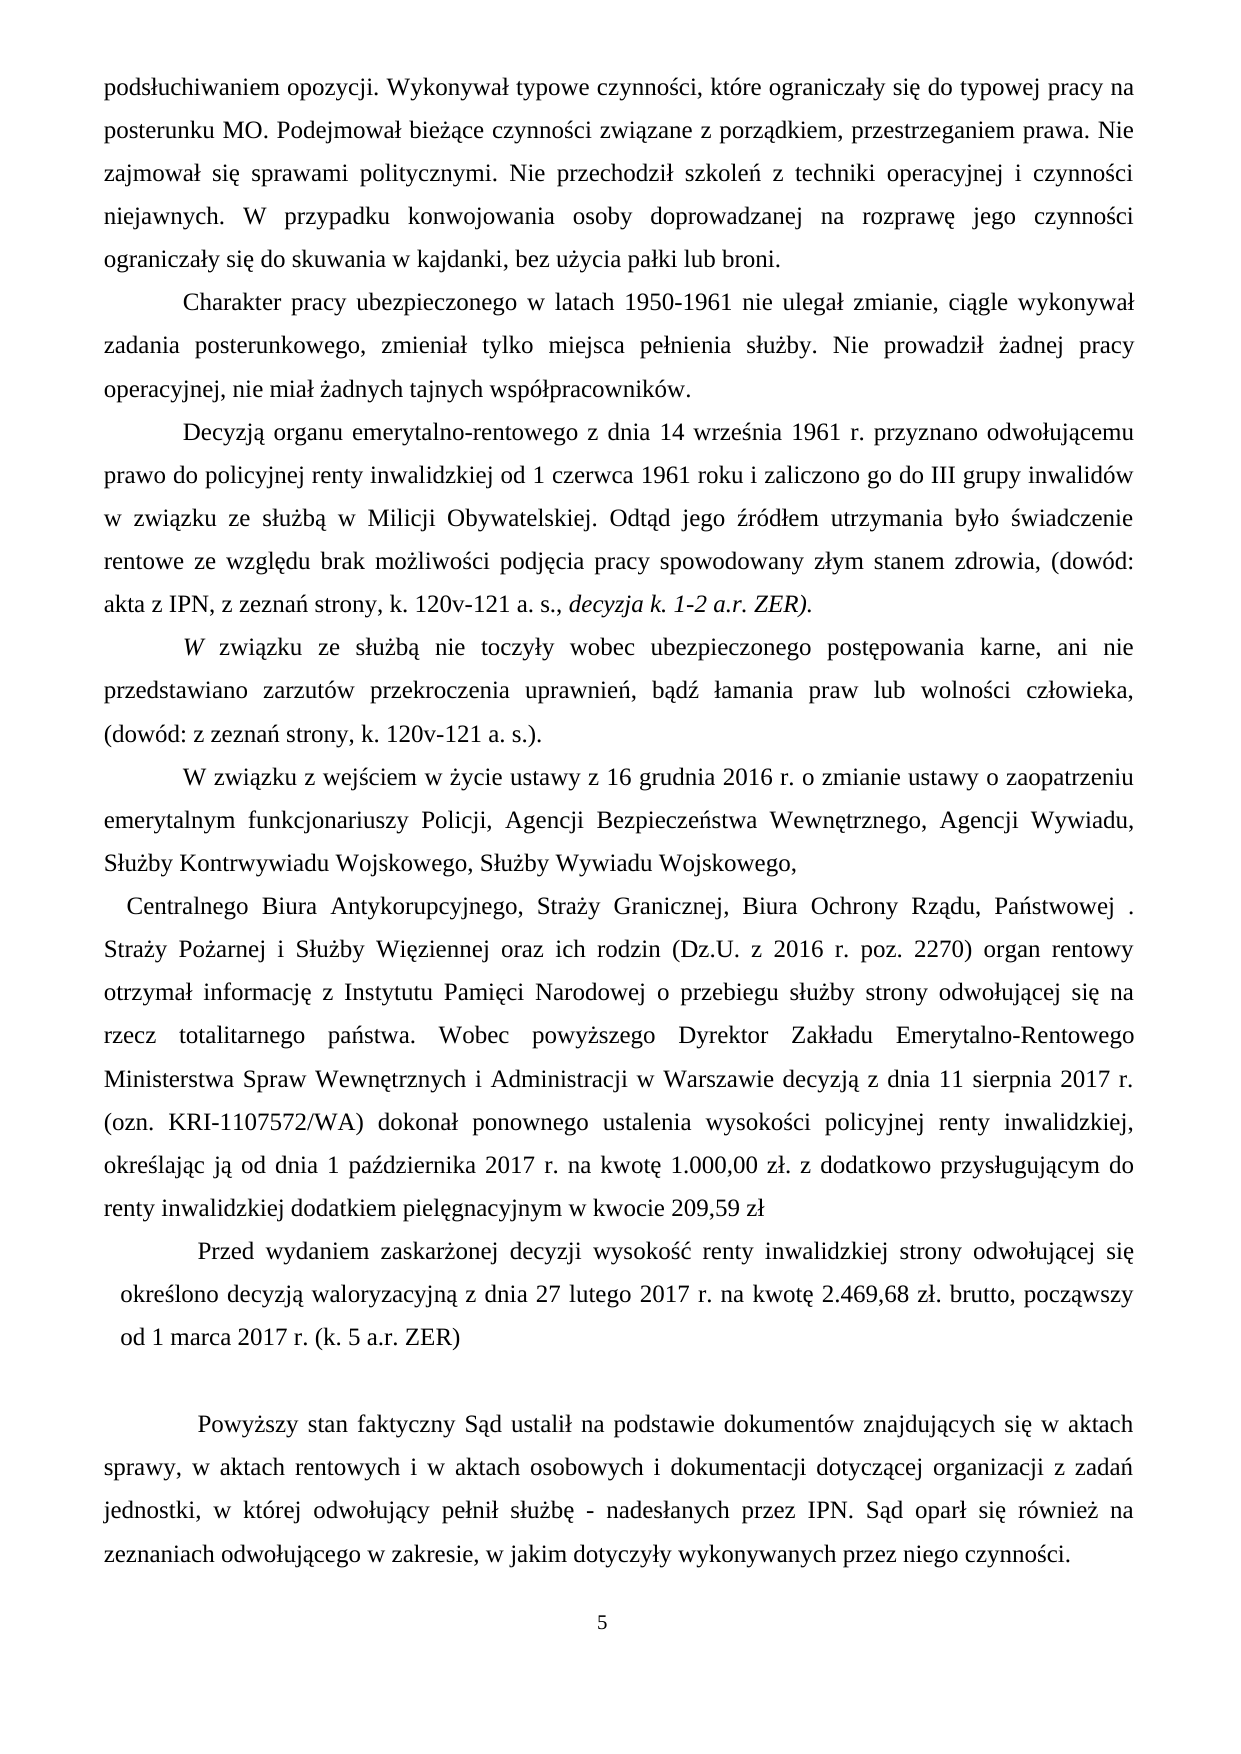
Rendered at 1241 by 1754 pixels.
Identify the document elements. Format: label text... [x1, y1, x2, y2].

text Decyzją organu emerytalno-rentowego z dnia 14 września 1961 r. przyznano odwołującemu prawo do policyjnej renty inwalidzkiej od 1 czerwca 1961 roku i zaliczono go do III grupy inwalidów w związku ze służbą w Milicji Obywatelskiej. Odtąd jego źródłem utrzymania było świadczenie rentowe ze względu brak możliwości podjęcia pracy spowodowany złym stanem zdrowia, (dowód: akta z IPN, z zeznań strony, k. 120v-121 a. s., decyzja k. 1-2 a.r. ZER). [103, 417, 1135, 618]
text Charakter pracy ubezpieczonego w latach 1950-1961 nie ulegał zmianie, ciągle wykonywał zadania posterunkowego, zmieniał tylko miejsca pełnienia służby. Nie prowadził żadnej pracy operacyjnej, nie miał żadnych tajnych współpracowników. [103, 287, 1135, 402]
text Przed wydaniem zaskarżonej decyzji wysokość renty inwalidzkiej strony odwołującej się określono decyzją waloryzacyjną z dnia 27 lutego 2017 r. na kwotę 2.469,68 zł. brutto, począwszy od 1 marca 2017 r. (k. 5 a.r. ZER) [120, 1236, 1135, 1351]
text W związku z wejściem w życie ustawy z 16 grudnia 2016 r. o zmianie ustawy o zaopatrzeniu emerytalnym funkcjonariuszy Policji, Agencji Bezpieczeństwa Wewnętrznego, Agencji Wywiadu, Służby Kontrwywiadu Wojskowego, Służby Wywiadu Wojskowego, [103, 762, 1135, 877]
text Powyższy stan faktyczny Sąd ustalił na podstawie dokumentów znajdujących się w aktach sprawy, w aktach rentowych i w aktach osobowych i dokumentacji dotyczącej organizacji z zadań jednostki, w której odwołujący pełnił służbę - nadesłanych przez IPN. Sąd oparł się również na zeznaniach odwołującego w zakresie, w jakim dotyczyły wykonywanych przez niego czynności. [103, 1409, 1135, 1567]
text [103, 72, 1135, 273]
text W związku ze służbą nie toczyły wobec ubezpieczonego postępowania karne, ani nie przedstawiano zarzutów przekroczenia uprawnień, bądź łamania praw lub wolności człowieka, (dowód: z zeznań strony, k. 120v-121 a. s.). [103, 632, 1135, 747]
text Centralnego Biura Antykorupcyjnego, Straży Granicznej, Biura Ochrony Rządu, Państwowej . Straży Pożarnej i Służby Więziennej oraz ich rodzin (Dz.U. z 2016 r. poz. 2270) organ rentowy otrzymał informację z Instytutu Pamięci Narodowej o przebiegu służby strony odwołującej się na rzecz totalitarnego państwa. Wobec powyższego Dyrektor Zakładu Emerytalno-Rentowego Ministerstwa Spraw Wewnętrznych i Administracji w Warszawie decyzją z dnia 11 sierpnia 2017 r. (ozn. KRI-1107572/WA) dokonał ponownego ustalenia wysokości policyjnej renty inwalidzkiej, określając ją od dnia 1 października 2017 r. na kwotę 1.000,00 zł. z dodatkowo przysługującym do renty inwalidzkiej dodatkiem pielęgnacyjnym w kwocie 209,59 zł [103, 891, 1135, 1222]
